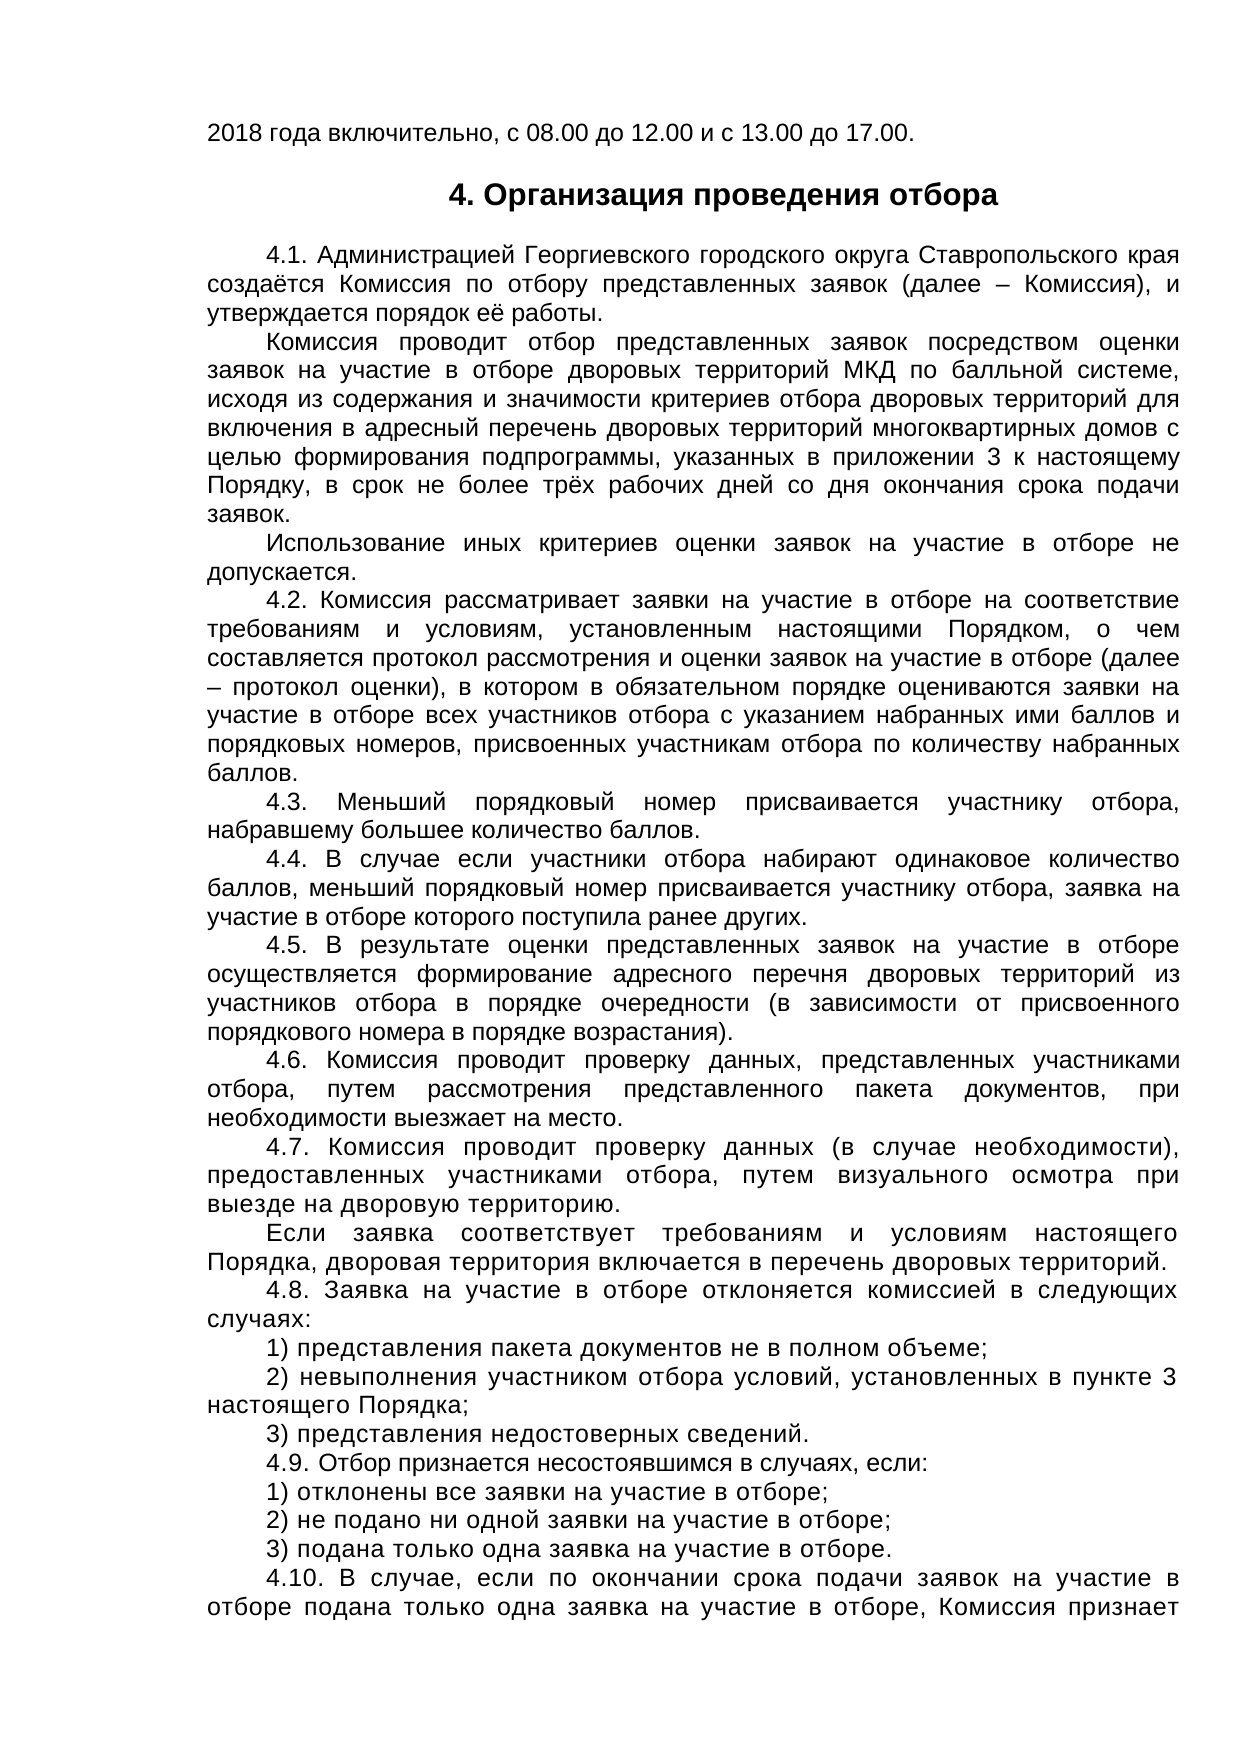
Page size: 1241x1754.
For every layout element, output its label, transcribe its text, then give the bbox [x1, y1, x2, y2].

text 4. Организация проведения отбора [207, 176, 1181, 212]
text 4.3. Меньший порядковый номер присваивается участнику отбора, набравшему большее количество баллов. [207, 787, 1181, 844]
text 3) представления недостоверных сведений. [207, 1419, 1179, 1448]
text Использование иных критериев оценки заявок на участие в отборе не допускается. [207, 528, 1181, 585]
text 2) не подано ни одной заявки на участие в отборе; [207, 1505, 1181, 1534]
text 2) невыполнения участником отбора условий, установленных в пункте 3 настоящего Порядка; [207, 1362, 1179, 1419]
text 4.6. Комиссия проводит проверку данных, представленных участниками отбора, путем рассмотрения представленного пакета документов, при необходимости выезжает на место. [207, 1045, 1181, 1132]
text 4.4. В случае если участники отбора набирают одинаковое количество баллов, меньший порядковый номер присваивается участнику отбора, заявка на участие в отборе которого поступила ранее других. [207, 844, 1181, 930]
text 4.1. Администрацией Георгиевского городского округа Ставропольского края создаётся Комиссия по отбору представленных заявок (далее – Комиссия), и утверждается порядок её работы. [207, 240, 1181, 327]
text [207, 1563, 1181, 1620]
text 3) подана только одна заявка на участие в отборе. [207, 1534, 1181, 1563]
text 4.5. В результате оценки представленных заявок на участие в отборе осуществляется формирование адресного перечня дворовых территорий из участников отбора в порядке очередности (в зависимости от присвоенного порядкового номера в порядке возрастания). [207, 930, 1181, 1045]
text Если заявка соответствует требованиям и условиям настоящего Порядка, дворовая территория включается в перечень дворовых территорий. [207, 1218, 1179, 1275]
text Комиссия проводит отбор представленных заявок посредством оценки заявок на участие в отборе дворовых территорий МКД по балльной системе, исходя из содержания и значимости критериев отбора дворовых территорий для включения в адресный перечень дворовых территорий многоквартирных домов с целью формирования подпрограммы, указанных в приложении 3 к настоящему Порядку, в срок не более трёх рабочих дней со дня окончания срока подачи заявок. [207, 327, 1181, 528]
text 4.2. Комиссия рассматривает заявки на участие в отборе на соответствие требованиям и условиям, установленным настоящими Порядком, о чем составляется протокол рассмотрения и оценки заявок на участие в отборе (далее – протокол оценки), в котором в обязательном порядке оцениваются заявки на участие в отборе всех участников отбора с указанием набранных ими баллов и порядковых номеров, присвоенных участникам отбора по количеству набранных баллов. [207, 585, 1181, 787]
text 1) отклонены все заявки на участие в отборе; [207, 1477, 1181, 1505]
text 1) представления пакета документов не в полном объеме; [207, 1333, 1179, 1362]
text 4.8. Заявка на участие в отборе отклоняется комиссией в следующих случаях: [207, 1275, 1179, 1333]
text 4.9. Отбор признается несостоявшимся в случаях, если: [207, 1448, 1179, 1477]
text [207, 118, 1175, 147]
text 4.7. Комиссия проводит проверку данных (в случае необходимости), предоставленных участниками отбора, путем визуального осмотра при выезде на дворовую территорию. [207, 1132, 1181, 1218]
